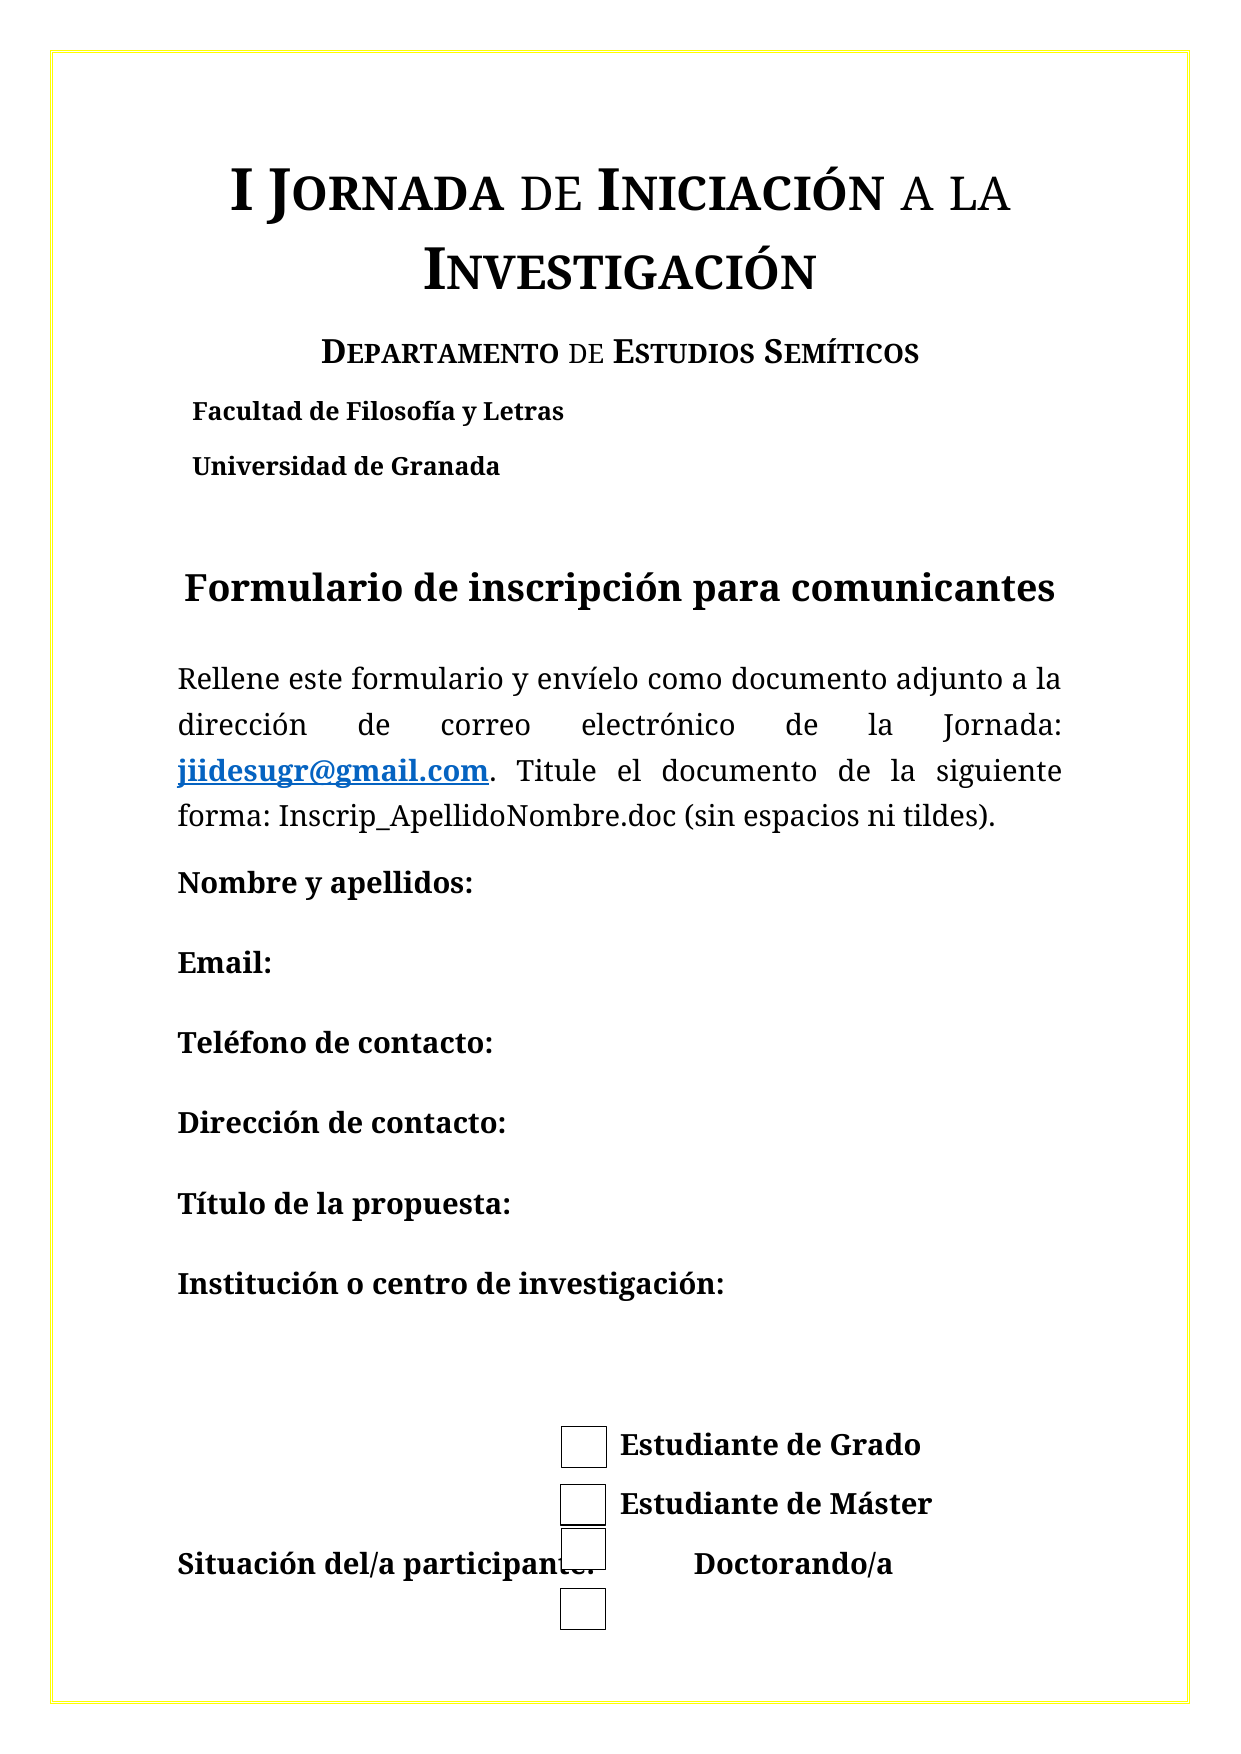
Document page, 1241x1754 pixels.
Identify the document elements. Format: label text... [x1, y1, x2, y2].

text Departamento de Estudios Semíticos [177, 327, 1063, 373]
text Email: [177, 942, 1063, 982]
text Formulario de inscripción para comunicantes [177, 561, 1063, 612]
text Teléfono de contacto: [177, 1022, 1063, 1062]
text Título de la propuesta: [177, 1183, 1063, 1223]
text Institución o centro de investigación: [177, 1263, 1063, 1303]
text Universidad de Granada [177, 448, 1063, 483]
text Facultad de Filosofía y Letras [177, 394, 1063, 428]
text Rellene este formulario y envíelo como documento adjunto a la dirección de correo electrónico de la Jornada: jiidesugr@gmail.com. Titule el documento de la siguiente forma: Inscrip_ApellidoNombre.doc (sin espacios ni tildes). [177, 658, 1063, 835]
text Estudiante de Grado [177, 1424, 1063, 1464]
text Situación del/a participante: Doctorando/a [177, 1543, 1063, 1583]
text Nombre y apellidos: [177, 862, 1063, 902]
text Dirección de contacto: [177, 1103, 1063, 1142]
text I Jornada de Iniciación a la Investigación [177, 148, 1063, 307]
text Estudiante de Máster [177, 1483, 1063, 1523]
